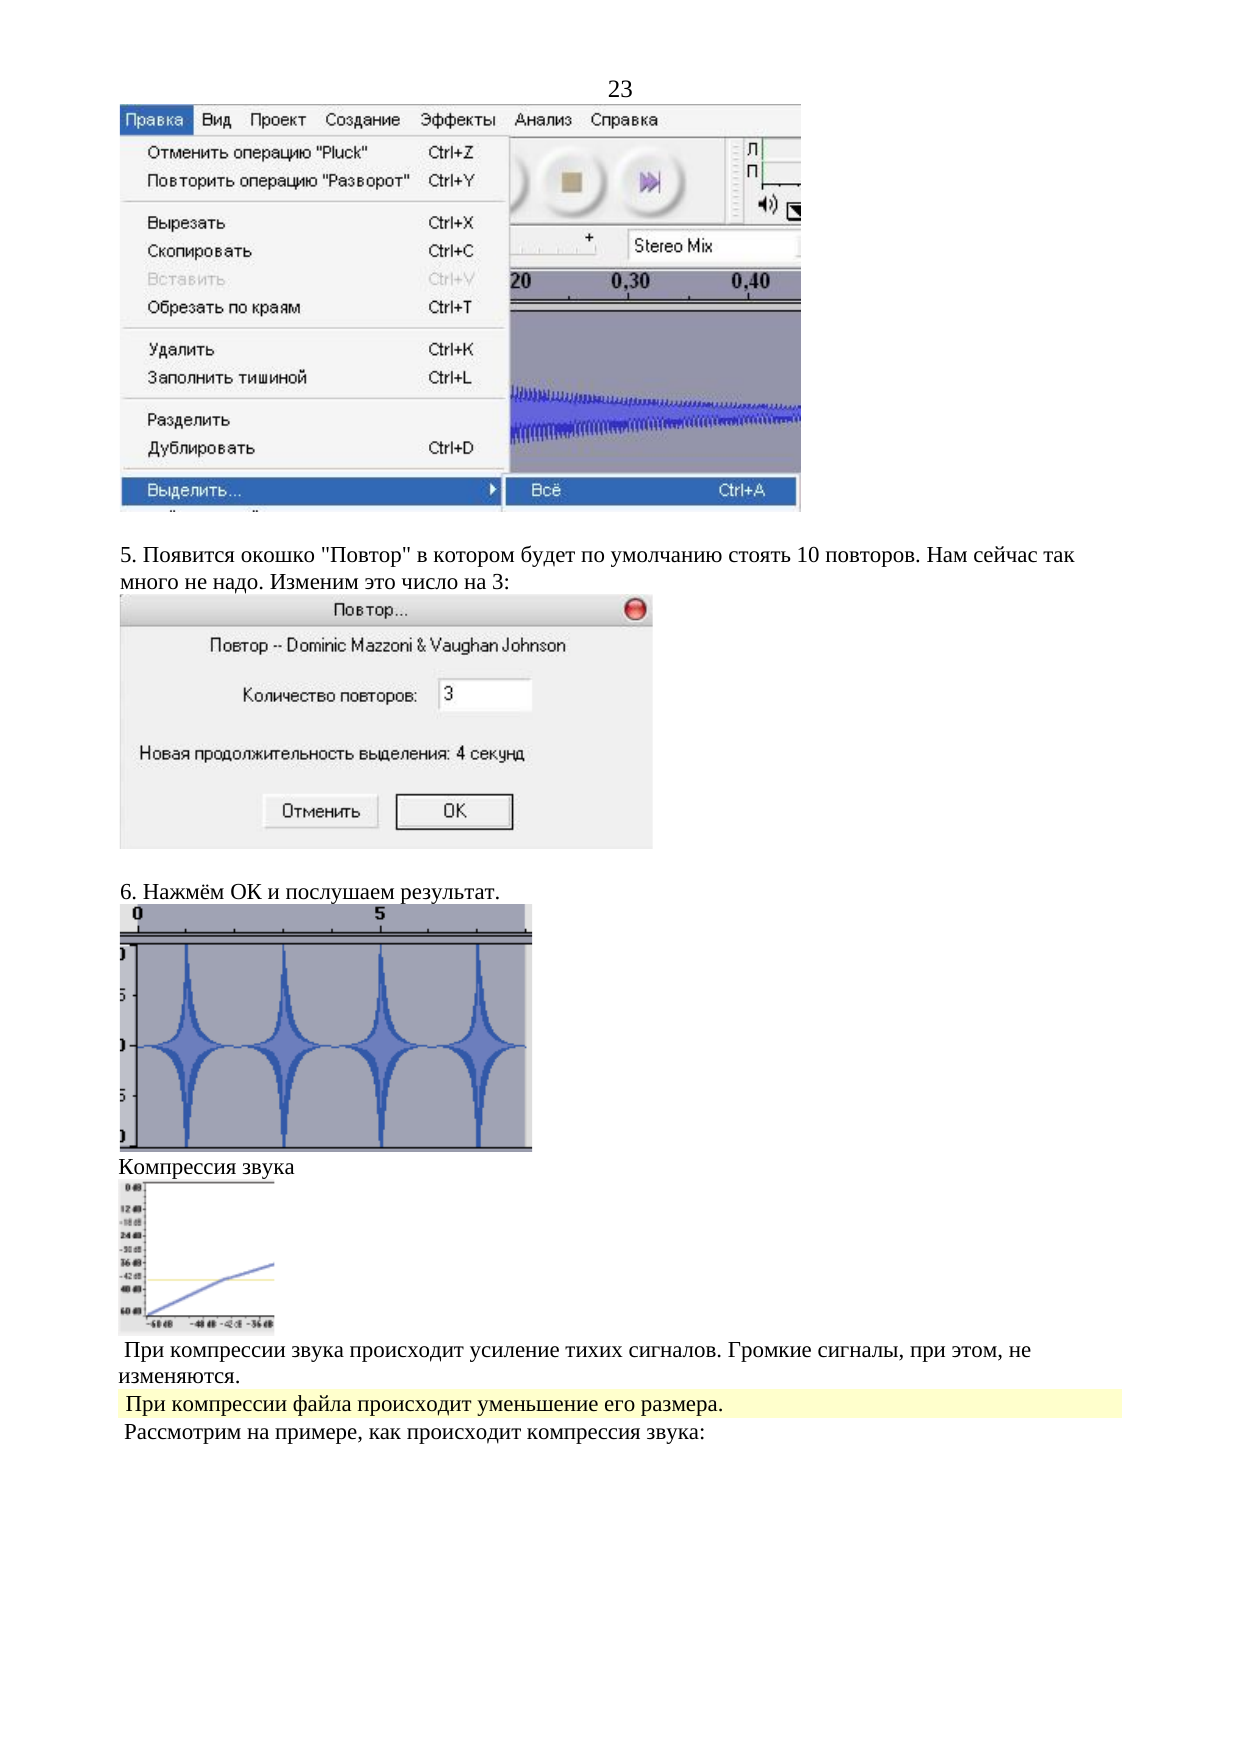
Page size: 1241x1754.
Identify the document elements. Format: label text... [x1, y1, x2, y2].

text Рассмотрим на примере, как происходит компрессия звука: [118, 1418, 1122, 1444]
text При компрессии звука происходит усиление тихих сигналов. Громкие сигналы, при этом, не изменяются. [118, 1336, 1122, 1388]
table_header 6. Нажмём ОК и послушаем результат. [118, 877, 1122, 1153]
table_header 5. Появится окошко "Повтор" в котором будет по умолчанию стоять 10 повторов. Нам сейчас так много не надо. Изменим это число на 3: [118, 540, 1122, 850]
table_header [118, 103, 1122, 513]
picture [119, 594, 653, 849]
text Компрессия звука [118, 1153, 1122, 1179]
picture [119, 904, 533, 1152]
picture [119, 104, 801, 512]
picture [118, 1179, 275, 1336]
table_header При компрессии файла происходит уменьшение его размера. [118, 1389, 1122, 1418]
